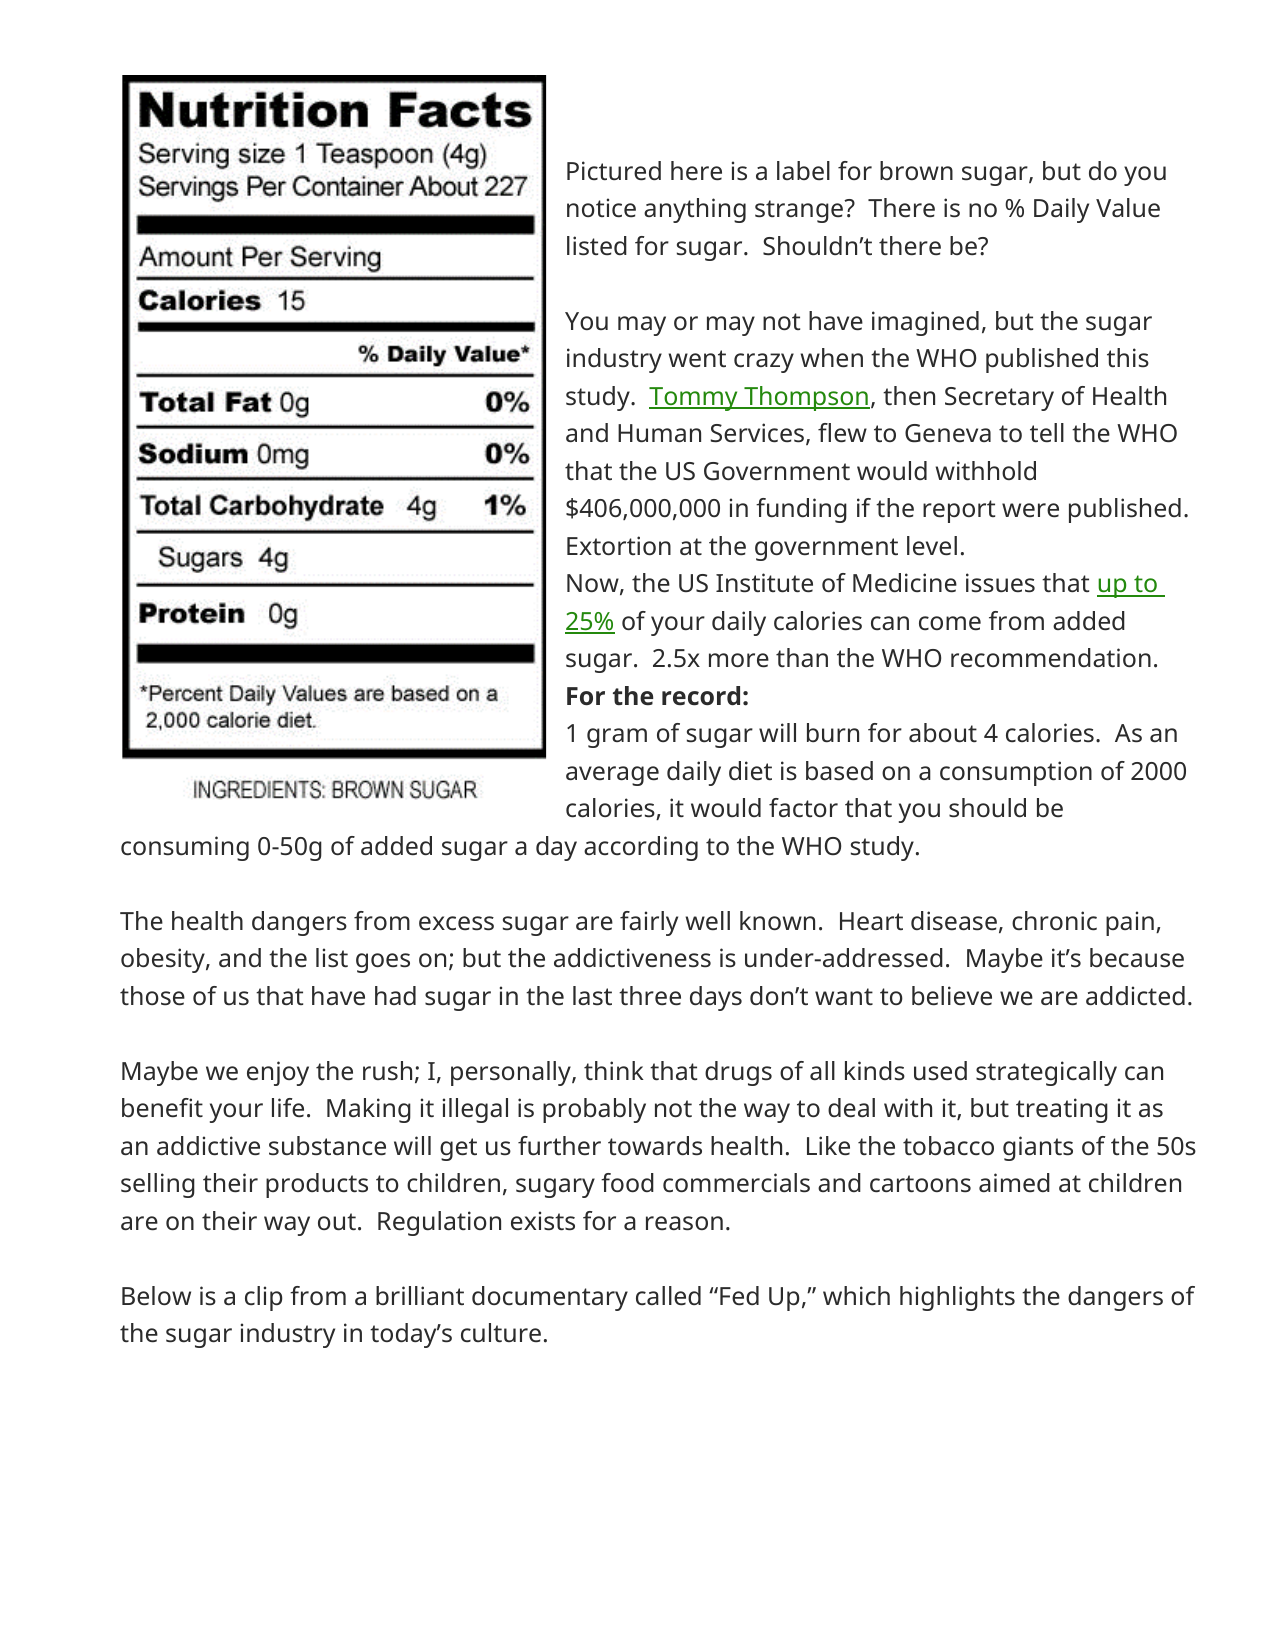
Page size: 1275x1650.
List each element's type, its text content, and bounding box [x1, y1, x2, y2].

text Now, the US Institute of Medicine issues that up to 25% of your daily calories can come from added sugar. 2.5x more than the WHO recommendation. [547, 562, 1200, 675]
text Maybe we enjoy the rush; I, personally, think that drugs of all kinds used strategically can benefit your life. Making it illegal is probably not the way to deal with it, but treating it as an addictive substance will get us further towards health. Like the tobacco giants of the 50s selling their products to children, sugary food commercials and cartoons aimed at children are on their way out. Regulation exists for a reason. [120, 1050, 1200, 1237]
text You may or may not have imagined, but the sugar industry went crazy when the WHO published this study. Tommy Thompson, then Secretary of Health and Human Services, flew to Geneva to tell the WHO that the US Government would withhold $406,000,000 in funding if the report were published. Extortion at the government level. [547, 300, 1200, 562]
text The health dangers from excess sugar are fairly well known. Heart disease, chronic pain, obesity, and the list goes on; but the addictiveness is under-addressed. Maybe it’s because those of us that have had sugar in the last three days don’t want to believe we are addicted. [120, 900, 1200, 1012]
picture [121, 75, 547, 826]
text Pictured here is a label for brown sugar, but do you notice anything strange? There is no % Daily Value listed for sugar. Shouldn’t there be? [547, 150, 1200, 262]
text 1 gram of sugar will burn for about 4 calories. As an average daily diet is based on a consumption of 2000 calories, it would factor that you should be consuming 0-50g of added sugar a day according to the WHO study. [120, 712, 1200, 862]
text Below is a clip from a brilliant documentary called “Fed Up,” which highlights the dangers of the sugar industry in today’s culture. [120, 1275, 1200, 1350]
text For the record: [547, 675, 1200, 712]
